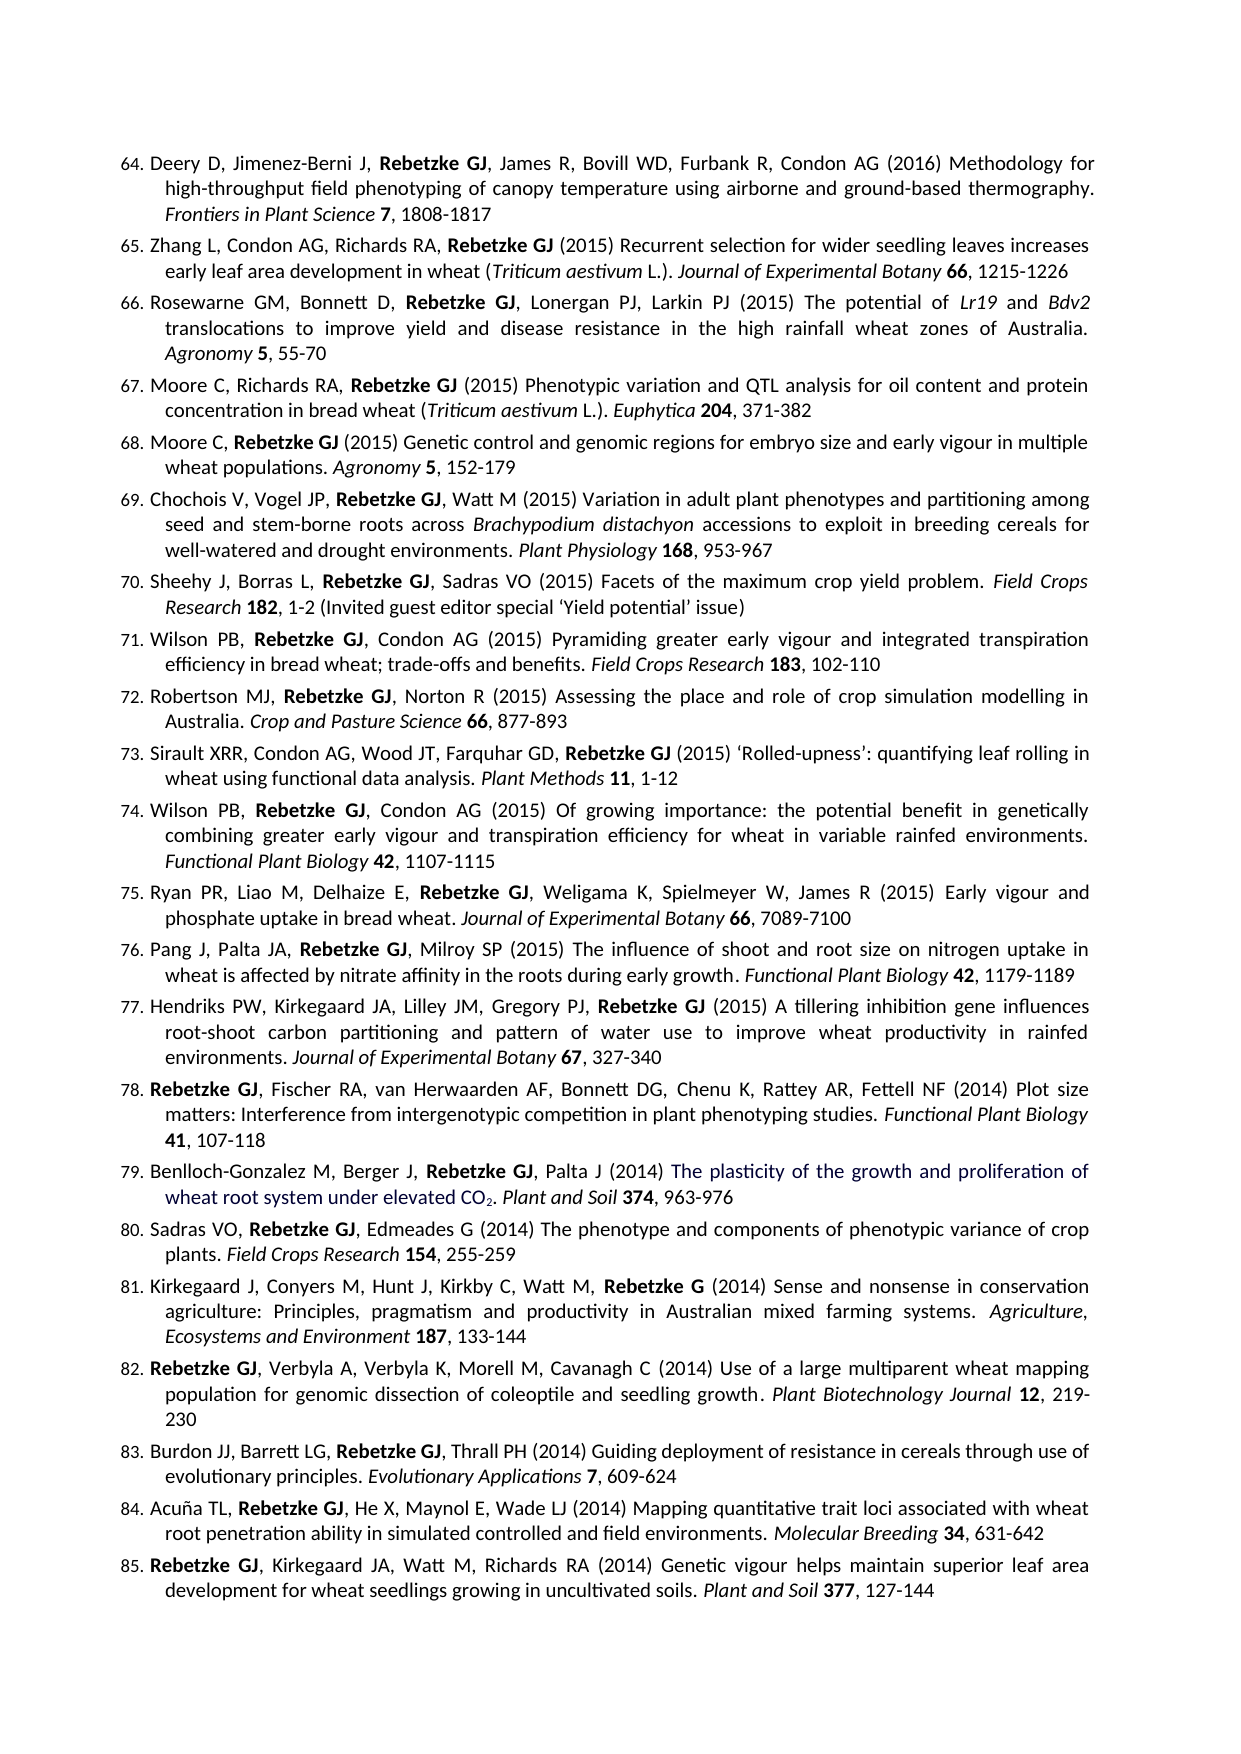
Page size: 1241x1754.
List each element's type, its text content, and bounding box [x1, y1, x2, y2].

list Sadras VO, Rebetzke GJ, Edmeades G (2014) The phenotype and components of phenotypic variance of crop plants. Field Crops Research 154, 255-259 [120, 1216, 1090, 1267]
list Rosewarne GM, Bonnett D, Rebetzke GJ, Lonergan PJ, Larkin PJ (2015) The potential of Lr19 and Bdv2 translocations to improve yield and disease resistance in the high rainfall wheat zones of Australia. Agronomy 5, 55-70 [120, 289, 1090, 366]
list Ryan PR, Liao M, Delhaize E, Rebetzke GJ, Weligama K, Spielmeyer W, James R (2015) Early vigour and phosphate uptake in bread wheat. Journal of Experimental Botany 66, 7089-7100 [120, 879, 1090, 930]
list Wilson PB, Rebetzke GJ, Condon AG (2015) Of growing importance: the potential benefit in genetically combining greater early vigour and transpiration efficiency for wheat in variable rainfed environments. Functional Plant Biology 42, 1107-1115 [120, 797, 1090, 873]
list Acuña TL, Rebetzke GJ, He X, Maynol E, Wade LJ (2014) Mapping quantitative trait loci associated with wheat root penetration ability in simulated controlled and field environments. Molecular Breeding 34, 631-642 [120, 1495, 1090, 1546]
list Deery D, Jimenez-Berni J, Rebetzke GJ, James R, Bovill WD, Furbank R, Condon AG (2016) Methodology for high-throughput field phenotyping of canopy temperature using airborne and ground-based thermography. Frontiers in Plant Science 7, 1808-1817 [120, 150, 1096, 226]
list Rebetzke GJ, Fischer RA, van Herwaarden AF, Bonnett DG, Chenu K, Rattey AR, Fettell NF (2014) Plot size matters: Interference from intergenotypic competition in plant phenotyping studies. Functional Plant Biology 41, 107-118 [120, 1076, 1090, 1152]
list Pang J, Palta JA, Rebetzke GJ, Milroy SP (2015) The influence of shoot and root size on nitrogen uptake in wheat is affected by nitrate affinity in the roots during early growth. Functional Plant Biology 42, 1179-1189 [120, 937, 1090, 987]
list Rebetzke GJ, Verbyla A, Verbyla K, Morell M, Cavanagh C (2014) Use of a large multiparent wheat mapping population for genomic dissection of coleoptile and seedling growth. Plant Biotechnology Journal 12, 219-230 [120, 1355, 1090, 1432]
list Burdon JJ, Barrett LG, Rebetzke GJ, Thrall PH (2014) Guiding deployment of resistance in cereals through use of evolutionary principles. Evolutionary Applications 7, 609-624 [120, 1438, 1090, 1489]
list Kirkegaard J, Conyers M, Hunt J, Kirkby C, Watt M, Rebetzke G (2014) Sense and nonsense in conservation agriculture: Principles, pragmatism and productivity in Australian mixed farming systems. Agriculture, Ecosystems and Environment 187, 133-144 [120, 1273, 1090, 1349]
list Robertson MJ, Rebetzke GJ, Norton R (2015) Assessing the place and role of crop simulation modelling in Australia. Crop and Pasture Science 66, 877-893 [120, 683, 1090, 734]
list Moore C, Rebetzke GJ (2015) Genetic control and genomic regions for embryo size and early vigour in multiple wheat populations. Agronomy 5, 152-179 [120, 429, 1090, 480]
list Rebetzke GJ, Kirkegaard JA, Watt M, Richards RA (2014) Genetic vigour helps maintain superior leaf area development for wheat seedlings growing in uncultivated soils. Plant and Soil 377, 127-144 [120, 1552, 1090, 1603]
list Zhang L, Condon AG, Richards RA, Rebetzke GJ (2015) Recurrent selection for wider seedling leaves increases early leaf area development in wheat (Triticum aestivum L.). Journal of Experimental Botany 66, 1215-1226 [120, 232, 1090, 283]
list Hendriks PW, Kirkegaard JA, Lilley JM, Gregory PJ, Rebetzke GJ (2015) A tillering inhibition gene influences root-shoot carbon partitioning and pattern of water use to improve wheat productivity in rainfed environments. Journal of Experimental Botany 67, 327-340 [120, 994, 1090, 1070]
list Sheehy J, Borras L, Rebetzke GJ, Sadras VO (2015) Facets of the maximum crop yield problem. Field Crops Research 182, 1-2 (Invited guest editor special ‘Yield potential’ issue) [120, 569, 1090, 619]
list Chochois V, Vogel JP, Rebetzke GJ, Watt M (2015) Variation in adult plant phenotypes and partitioning among seed and stem-borne roots across Brachypodium distachyon accessions to exploit in breeding cereals for well-watered and drought environments. Plant Physiology 168, 953-967 [120, 486, 1090, 562]
list Sirault XRR, Condon AG, Wood JT, Farquhar GD, Rebetzke GJ (2015) ‘Rolled-upness’: quantifying leaf rolling in wheat using functional data analysis. Plant Methods 11, 1-12 [120, 740, 1090, 791]
list Wilson PB, Rebetzke GJ, Condon AG (2015) Pyramiding greater early vigour and integrated transpiration efficiency in bread wheat; trade-offs and benefits. Field Crops Research 183, 102-110 [120, 626, 1090, 677]
list Moore C, Richards RA, Rebetzke GJ (2015) Phenotypic variation and QTL analysis for oil content and protein concentration in bread wheat (Triticum aestivum L.). Euphytica 204, 371-382 [120, 372, 1090, 423]
list Benlloch-Gonzalez M, Berger J, Rebetzke GJ, Palta J (2014) The plasticity of the growth and proliferation of wheat root system under elevated CO2. Plant and Soil 374, 963-976 [120, 1159, 1090, 1209]
